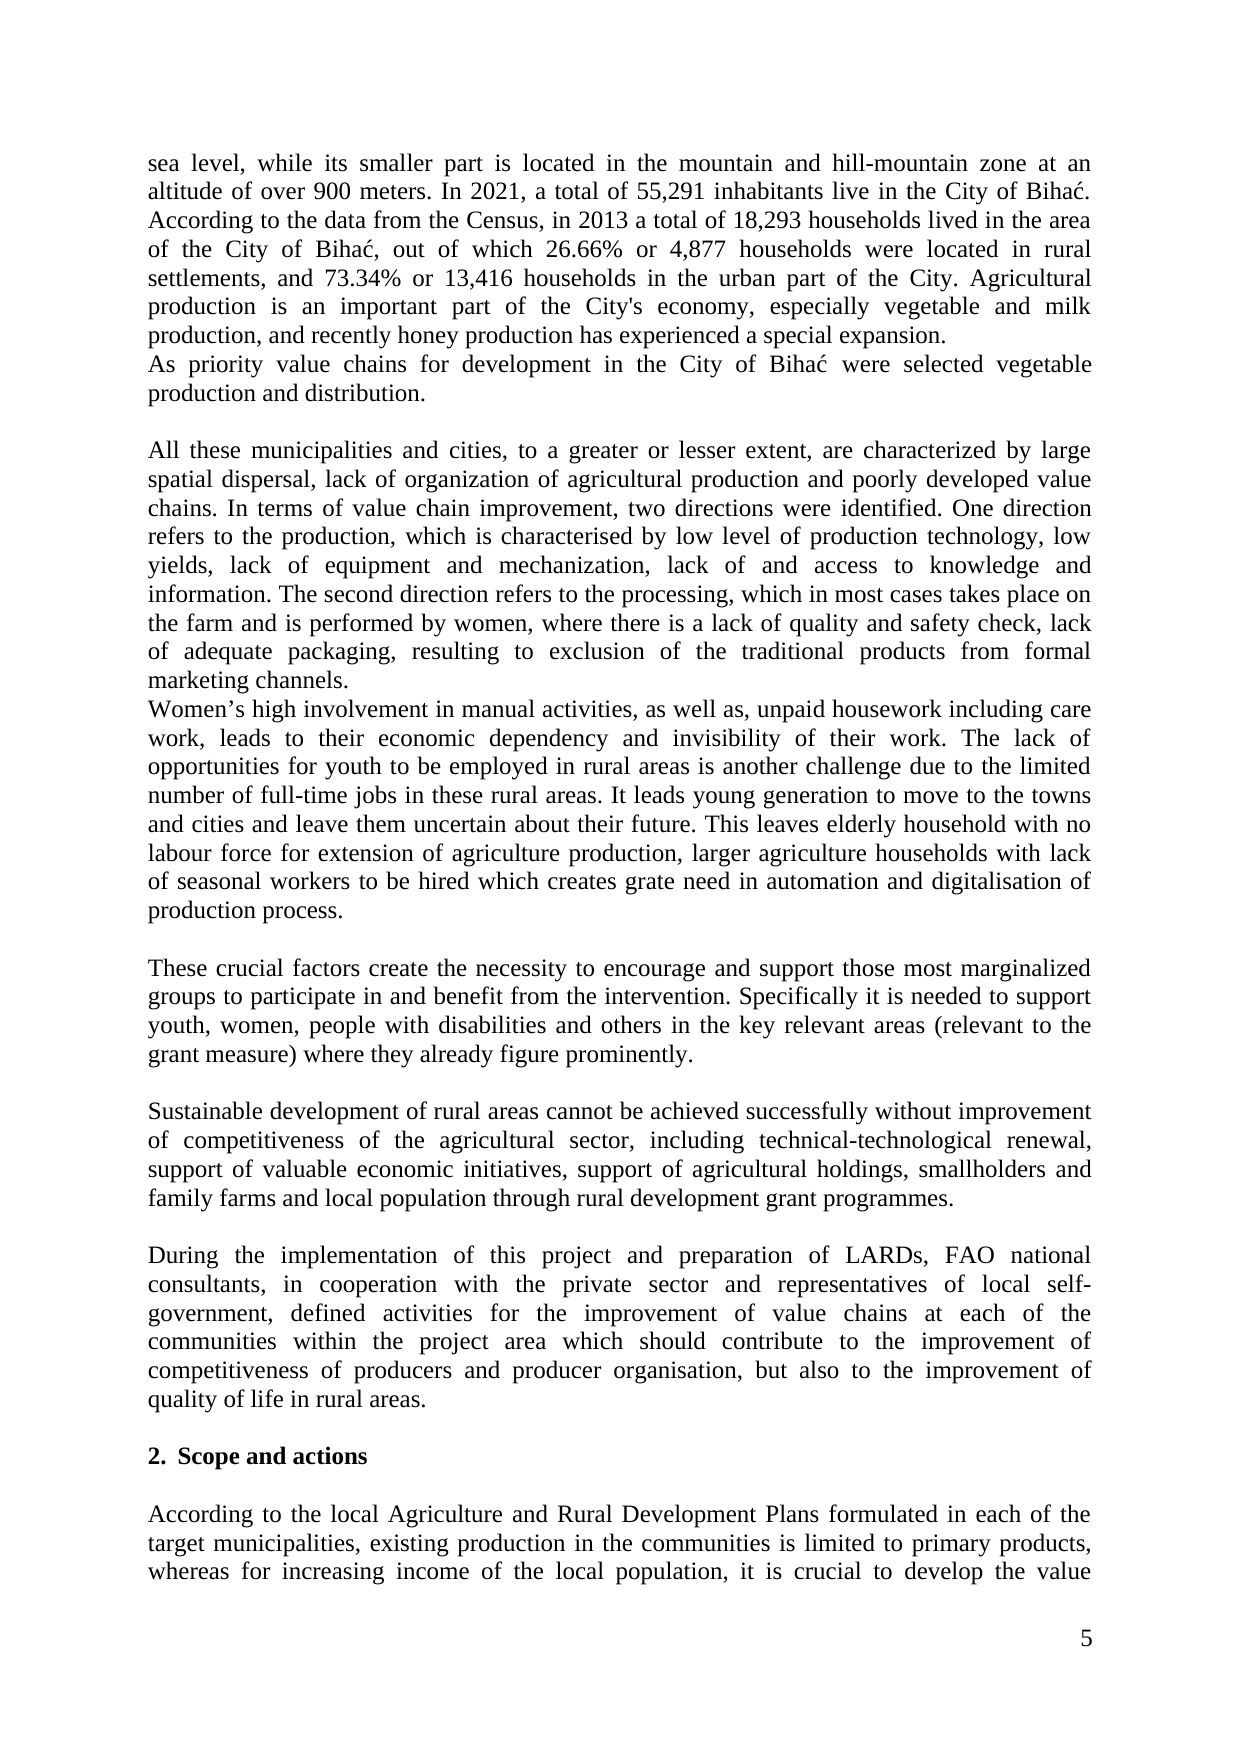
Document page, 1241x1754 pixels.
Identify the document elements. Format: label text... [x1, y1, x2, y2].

list Scope and actions [148, 1441, 1092, 1470]
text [148, 148, 1092, 349]
text These crucial factors create the necessity to encourage and support those most marginalized groups to participate in and benefit from the intervention. Specifically it is needed to support youth, women, people with disabilities and others in the key relevant areas (relevant to the grant measure) where they already figure prominently. [148, 953, 1092, 1068]
text All these municipalities and cities, to a greater or lesser extent, are characterized by large spatial dispersal, lack of organization of agricultural production and poorly developed value chains. In terms of value chain improvement, two directions were identified. One direction refers to the production, which is characterised by low level of production technology, low yields, lack of equipment and mechanization, lack of and access to knowledge and information. The second direction refers to the processing, which in most cases takes place on the farm and is performed by women, where there is a lack of quality and safety check, lack of adequate packaging, resulting to exclusion of the traditional products from formal marketing channels. [148, 435, 1092, 694]
text During the implementation of this project and preparation of LARDs, FAO national consultants, in cooperation with the private sector and representatives of local self-government, defined activities for the improvement of value chains at each of the communities within the project area which should contribute to the improvement of competitiveness of producers and producer organisation, but also to the improvement of quality of life in rural areas. [148, 1240, 1092, 1413]
text Women’s high involvement in manual activities, as well as, unpaid housework including care work, leads to their economic dependency and invisibility of their work. The lack of opportunities for youth to be employed in rural areas is another challenge due to the limited number of full-time jobs in these rural areas. It leads young generation to move to the towns and cities and leave them uncertain about their future. This leaves elderly household with no labour force for extension of agriculture production, larger agriculture households with lack of seasonal workers to be hired which creates grate need in automation and digitalisation of production process. [148, 694, 1092, 924]
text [148, 1499, 1092, 1585]
text Sustainable development of rural areas cannot be achieved successfully without improvement of competitiveness of the agricultural sector, including technical-technological renewal, support of valuable economic initiatives, support of agricultural holdings, smallholders and family farms and local population through rural development grant programmes. [148, 1096, 1092, 1211]
text As priority value chains for development in the City of Bihać were selected vegetable production and distribution. [148, 349, 1092, 406]
